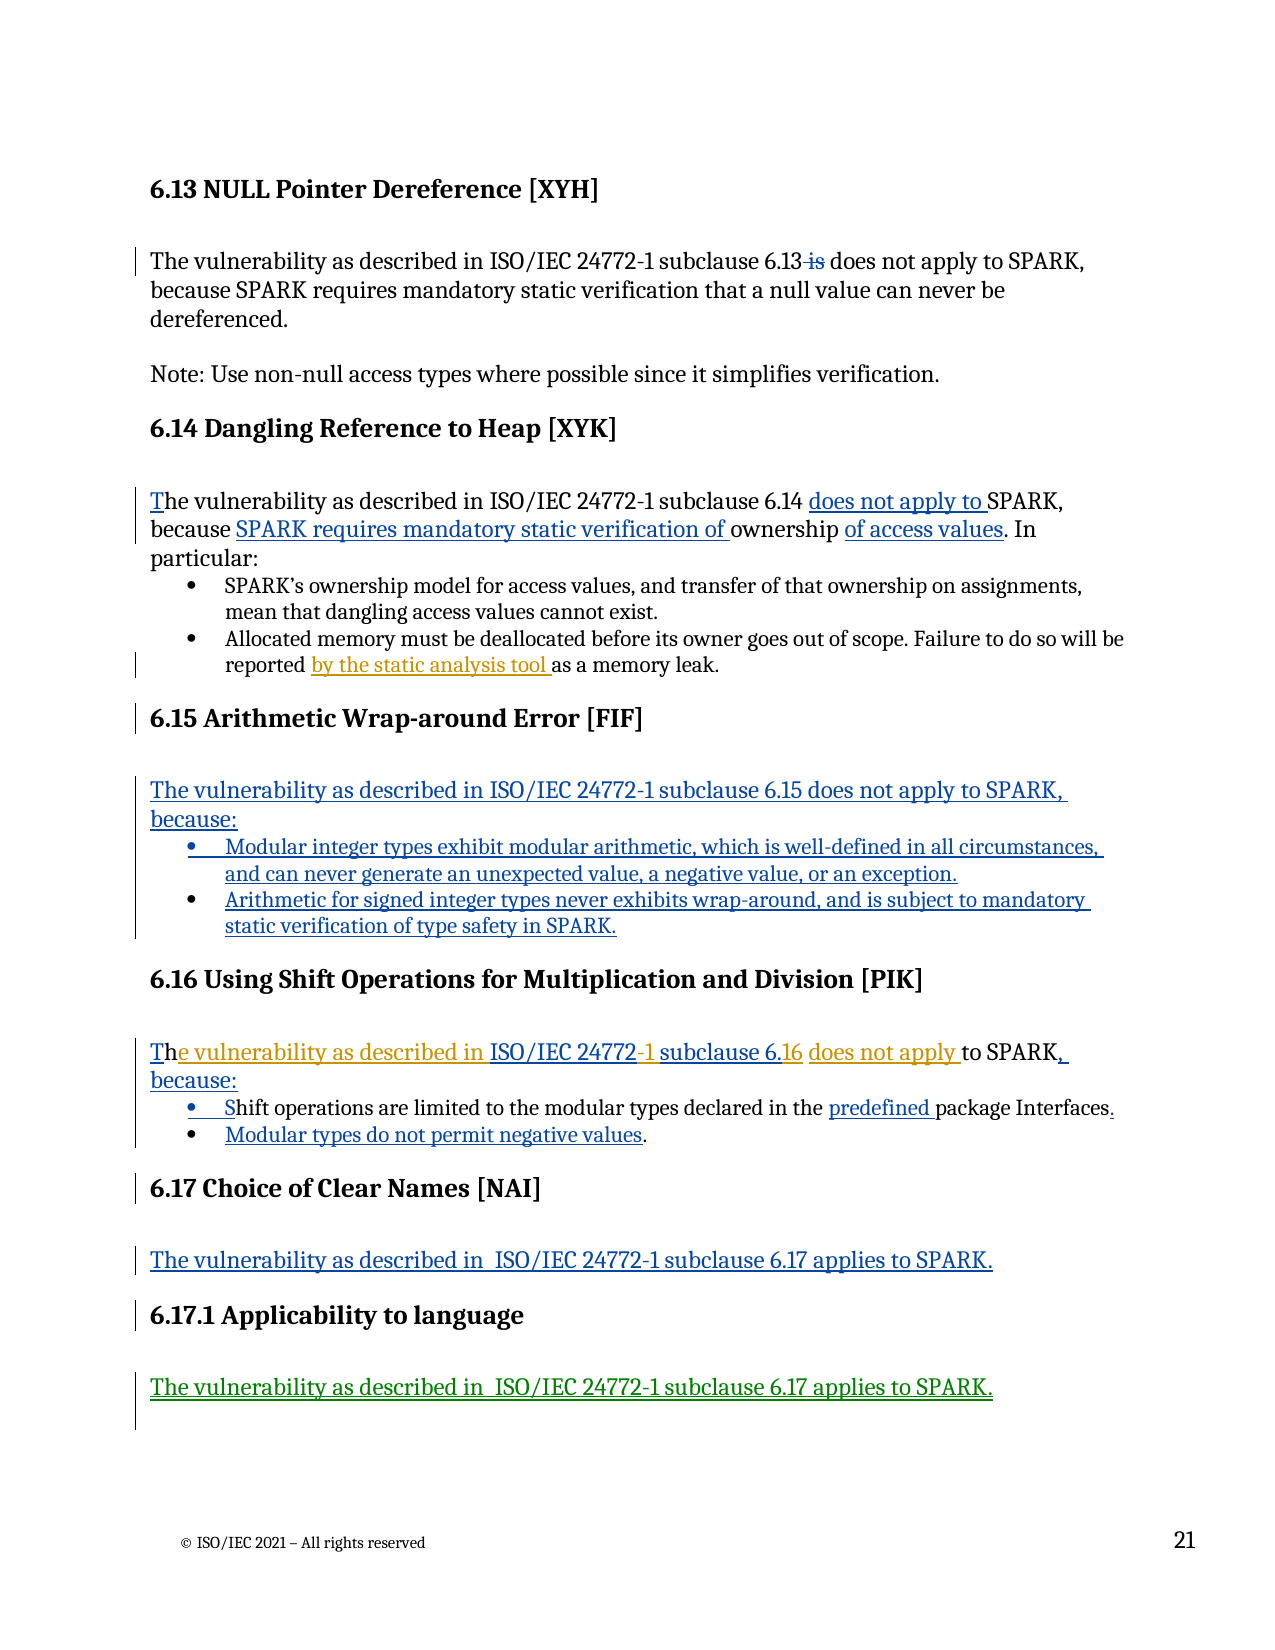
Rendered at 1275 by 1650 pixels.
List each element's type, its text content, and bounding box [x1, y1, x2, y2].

text he vulnerability as described in ISO/IEC 24772-1 subclause 6.14 SPARK, because ownership . In particular: [150, 487, 1125, 573]
subtitle 6.14 Dangling Reference to Heap [XYK] [150, 413, 1125, 444]
subtitle 6.16 Using Shift Operations for Multiplication and Division [PIK] [150, 964, 1125, 996]
text Note: Use non-null access types where possible since it simplifies verification. [150, 359, 1125, 388]
subtitle 6.17 Choice of Clear Names [NAI] [150, 1173, 1125, 1204]
subtitle 6.15 Arithmetic Wrap-around Error [FIF] [150, 703, 1125, 734]
subtitle 6.13 NULL Pointer Dereference [XYH] [150, 174, 1125, 205]
text The vulnerability as described in ISO/IEC 24772-1 subclause 6.13 does not apply to SPARK, because SPARK requires mandatory static verification that a null value can never be dereferenced. [150, 247, 1125, 333]
list . [187, 1121, 1125, 1148]
subtitle 6.17.1 Applicability to language [150, 1300, 1125, 1331]
list Allocated memory must be deallocated before its owner goes out of scope. Failure to do so will be reported as a memory leak. [187, 626, 1125, 678]
text h to SPARK [150, 1038, 1125, 1095]
list SPARK’s ownership model for access values, and transfer of that ownership on assignments, mean that dangling access values cannot exist. [187, 573, 1125, 626]
list hift operations are limited to the modular types declared in the package Interfaces [187, 1095, 1125, 1121]
